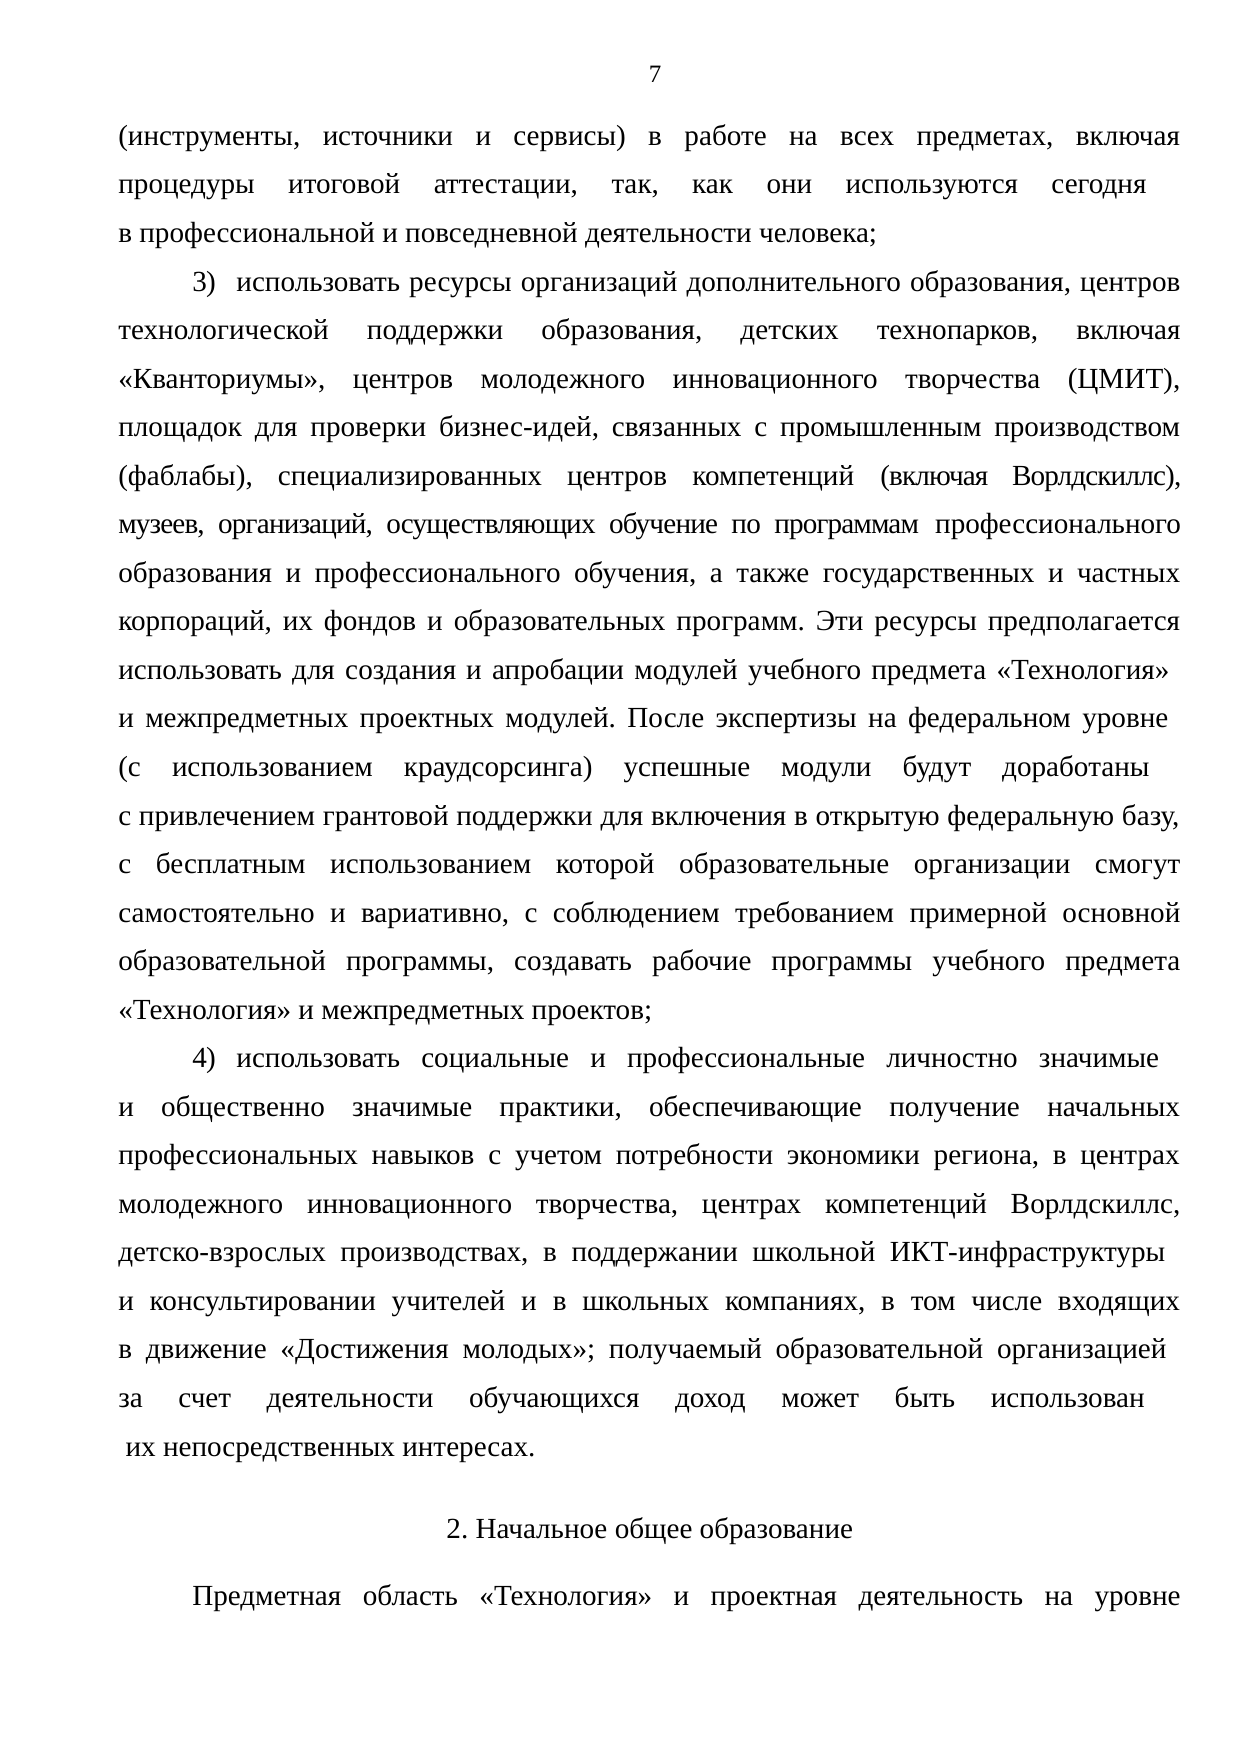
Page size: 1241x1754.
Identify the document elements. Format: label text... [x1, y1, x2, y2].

text 2. Начальное общее образование [118, 1511, 1181, 1544]
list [118, 118, 1181, 249]
list использовать социальные и профессиональные личностно значимые и общественно значимые практики, обеспечивающие получение начальных профессиональных навыков с учетом потребности экономики региона, в центрах молодежного инновационного творчества, центрах компетенций Ворлдскиллс, детско-взрослых производствах, в поддержании школьной ИКТ-инфраструктуры и консультировании учителей и в школьных компаниях, в том числе входящих в движение «Достижения молодых»; получаемый образовательной организацией за счет деятельности обучающихся доход может быть использован их непосредственных интересах. [118, 1040, 1181, 1462]
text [118, 1578, 1181, 1611]
list использовать ресурсы организаций дополнительного образования, центров технологической поддержки образования, детских технопарков, включая «Кванториумы», центров молодежного инновационного творчества (ЦМИТ), площадок для проверки бизнес-идей, связанных с промышленным производством (фаблабы), специализированных центров компетенций (включая Ворлдскиллс), музеев, организаций, осуществляющих обучение по программам профессионального образования и профессионального обучения, а также государственных и частных корпораций, их фондов и образовательных программ. Эти ресурсы предполагается использовать для создания и апробации модулей учебного предмета «Технология» и межпредметных проектных модулей. После экспертизы на федеральном уровне (с использованием краудсорсинга) успешные модули будут доработаны с привлечением грантовой поддержки для включения в открытую федеральную базу, с бесплатным использованием которой образовательные организации смогут самостоятельно и вариативно, с соблюдением требованием примерной основной образовательной программы, создавать рабочие программы учебного предмета «Технология» и межпредметных проектов; [118, 264, 1181, 1025]
